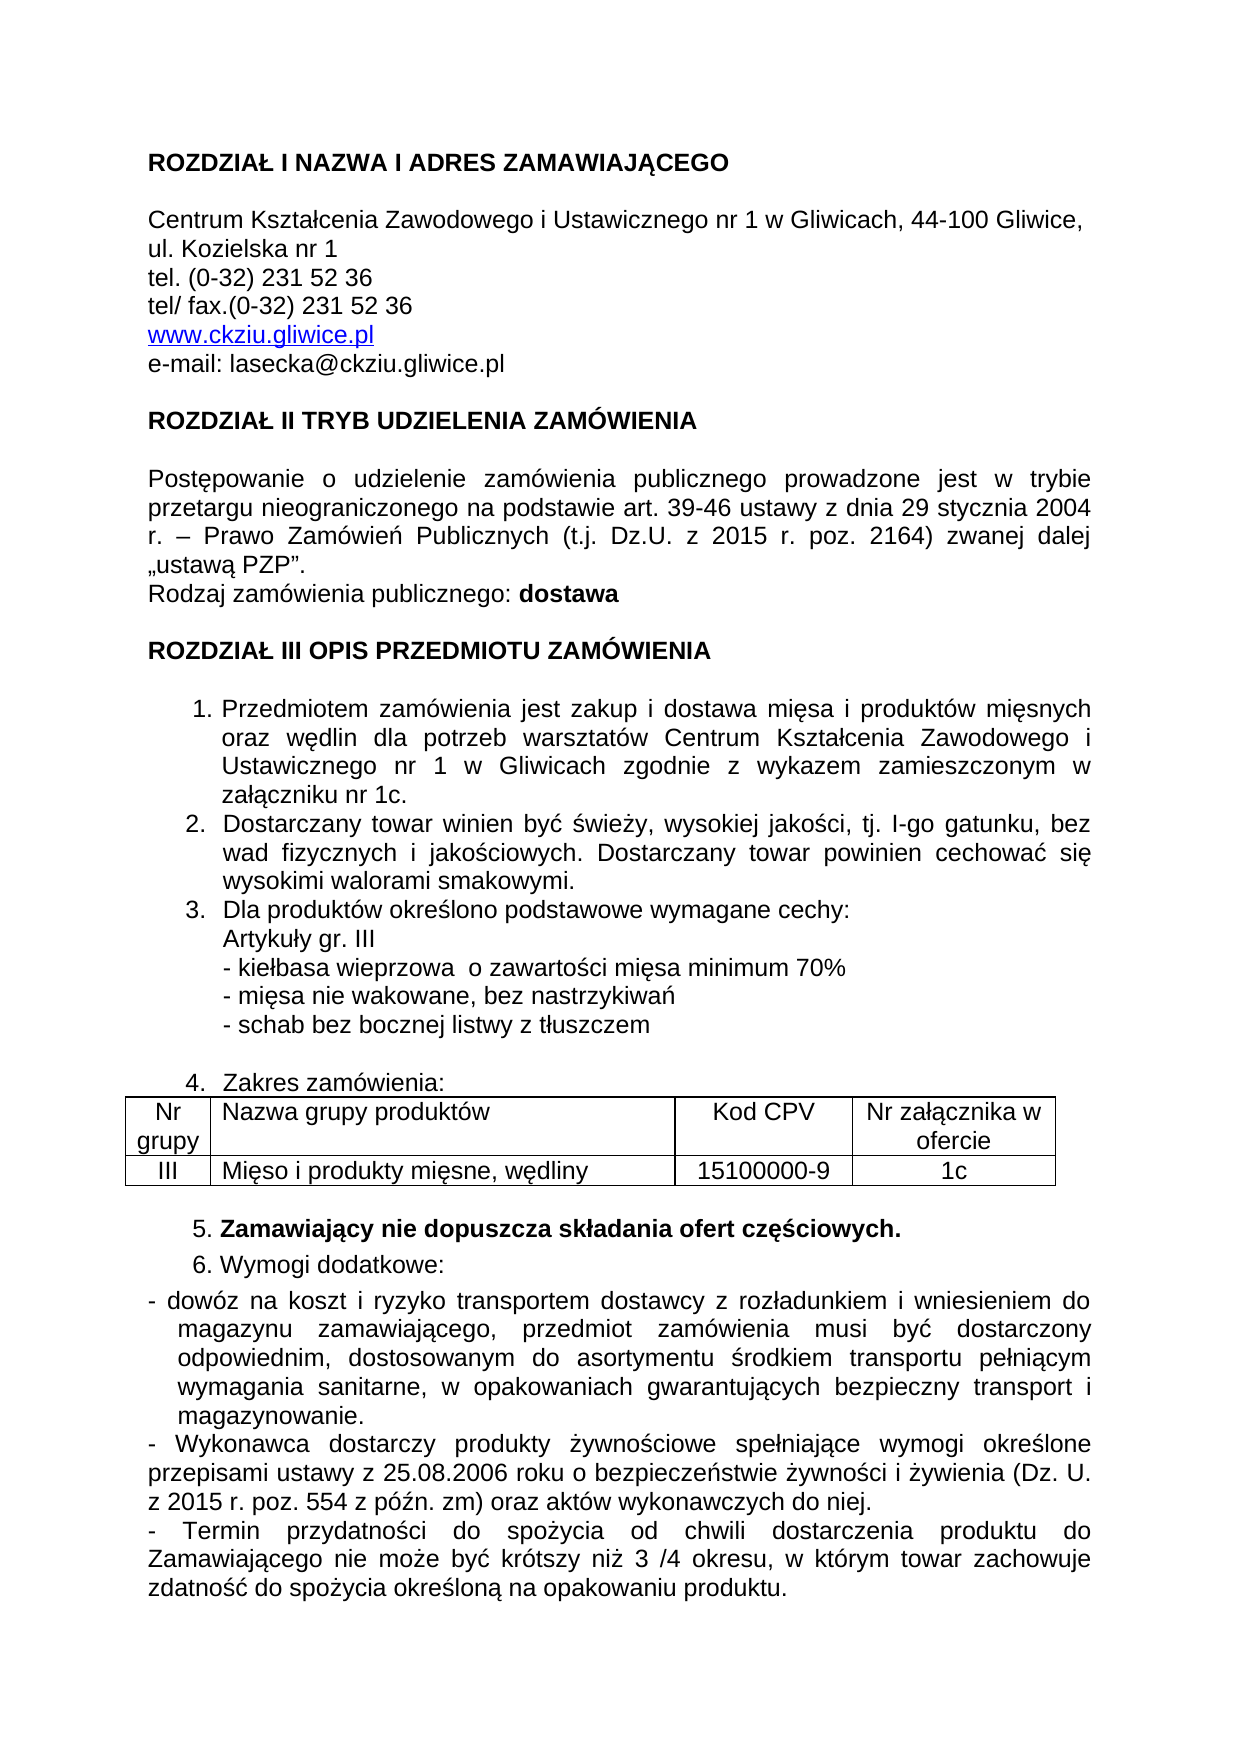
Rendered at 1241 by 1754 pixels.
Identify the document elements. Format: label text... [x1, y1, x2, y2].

text - Termin przydatności do spożycia od chwili dostarczenia produktu do Zamawiającego nie może być krótszy niż 3 /4 okresu, w którym towar zachowuje zdatność do spożycia określoną na opakowaniu produktu. [148, 1516, 1093, 1602]
table_cell III [126, 1156, 210, 1185]
text Postępowanie o udzielenie zamówienia publicznego prowadzone jest w trybie przetargu nieograniczonego na podstawie art. 39-46 ustawy z dnia 29 stycznia 2004 r. – Prawo Zamówień Publicznych (t.j. Dz.U. z 2015 r. poz. 2164) zwanej dalej „ustawą PZP”. [148, 464, 1093, 579]
text - kiełbasa wieprzowa o zawartości mięsa minimum 70% [223, 953, 1093, 981]
table_cell 15100000-9 [676, 1156, 852, 1185]
text - dowóz na koszt i ryzyko transportem dostawcy z rozładunkiem i wniesieniem do magazynu zamawiającego, przedmiot zamówienia musi być dostarczony odpowiednim, dostosowanym do asortymentu środkiem transportu pełniącym wymagania sanitarne, w opakowaniach gwarantujących bezpieczny transport i magazynowanie. [148, 1286, 1093, 1429]
text ROZDZIAŁ I NAZWA I ADRES ZAMAWIAJĄCEGO [148, 148, 1093, 176]
text Rodzaj zamówienia publicznego: dostawa [148, 579, 1093, 608]
text ROZDZIAŁ II TRYB UDZIELENIA ZAMÓWIENIA [148, 406, 1093, 435]
list Dostarczany towar winien być świeży, wysokiej jakości, tj. I-go gatunku, bez wad fizycznych i jakościowych. Dostarczany towar powinien cechować się wysokimi walorami smakowymi. [185, 809, 1093, 895]
table_header Nr grupy [126, 1098, 210, 1155]
table_cell Mięso i produkty mięsne, wędliny [211, 1156, 674, 1185]
table_cell 1c [853, 1156, 1055, 1185]
text Centrum Kształcenia Zawodowego i Ustawicznego nr 1 w Gliwicach, 44-100 Gliwice, ul. Kozielska nr 1 [148, 205, 1093, 263]
table_header Kod CPV [676, 1098, 852, 1155]
text 6. Wymogi dodatkowe: [148, 1250, 1093, 1279]
list Przedmiotem zamówienia jest zakup i dostawa mięsa i produktów mięsnych oraz wędlin dla potrzeb warsztatów Centrum Kształcenia Zawodowego i Ustawicznego nr 1 w Gliwicach zgodnie z wykazem zamieszczonym w załączniku nr 1c. [192, 694, 1093, 809]
text tel/ fax.(0-32) 231 52 36 [148, 291, 1093, 320]
table_header Nazwa grupy produktów [211, 1098, 674, 1155]
text e-mail: lasecka@ckziu.gliwice.pl [148, 349, 1093, 378]
text Artykuły gr. III [223, 924, 1093, 953]
table_header Nr załącznika w ofercie [853, 1098, 1055, 1155]
text tel. (0-32) 231 52 36 [148, 263, 1093, 291]
text www.ckziu.gliwice.pl [148, 320, 1093, 349]
text 5. Zamawiający nie dopuszcza składania ofert częściowych. [192, 1214, 1093, 1243]
text - Wykonawca dostarczy produkty żywnościowe spełniające wymogi określone przepisami ustawy z 25.08.2006 roku o bezpieczeństwie żywności i żywienia (Dz. U. z 2015 r. poz. 554 z późn. zm) oraz aktów wykonawczych do niej. [148, 1429, 1093, 1516]
text ROZDZIAŁ III OPIS PRZEDMIOTU ZAMÓWIENIA [148, 636, 1093, 665]
text - schab bez bocznej listwy z tłuszczem [223, 1010, 1093, 1039]
text - mięsa nie wakowane, bez nastrzykiwań [223, 981, 1093, 1010]
list Zakres zamówienia: [185, 1068, 1093, 1096]
list Dla produktów określono podstawowe wymagane cechy: [185, 895, 1093, 924]
